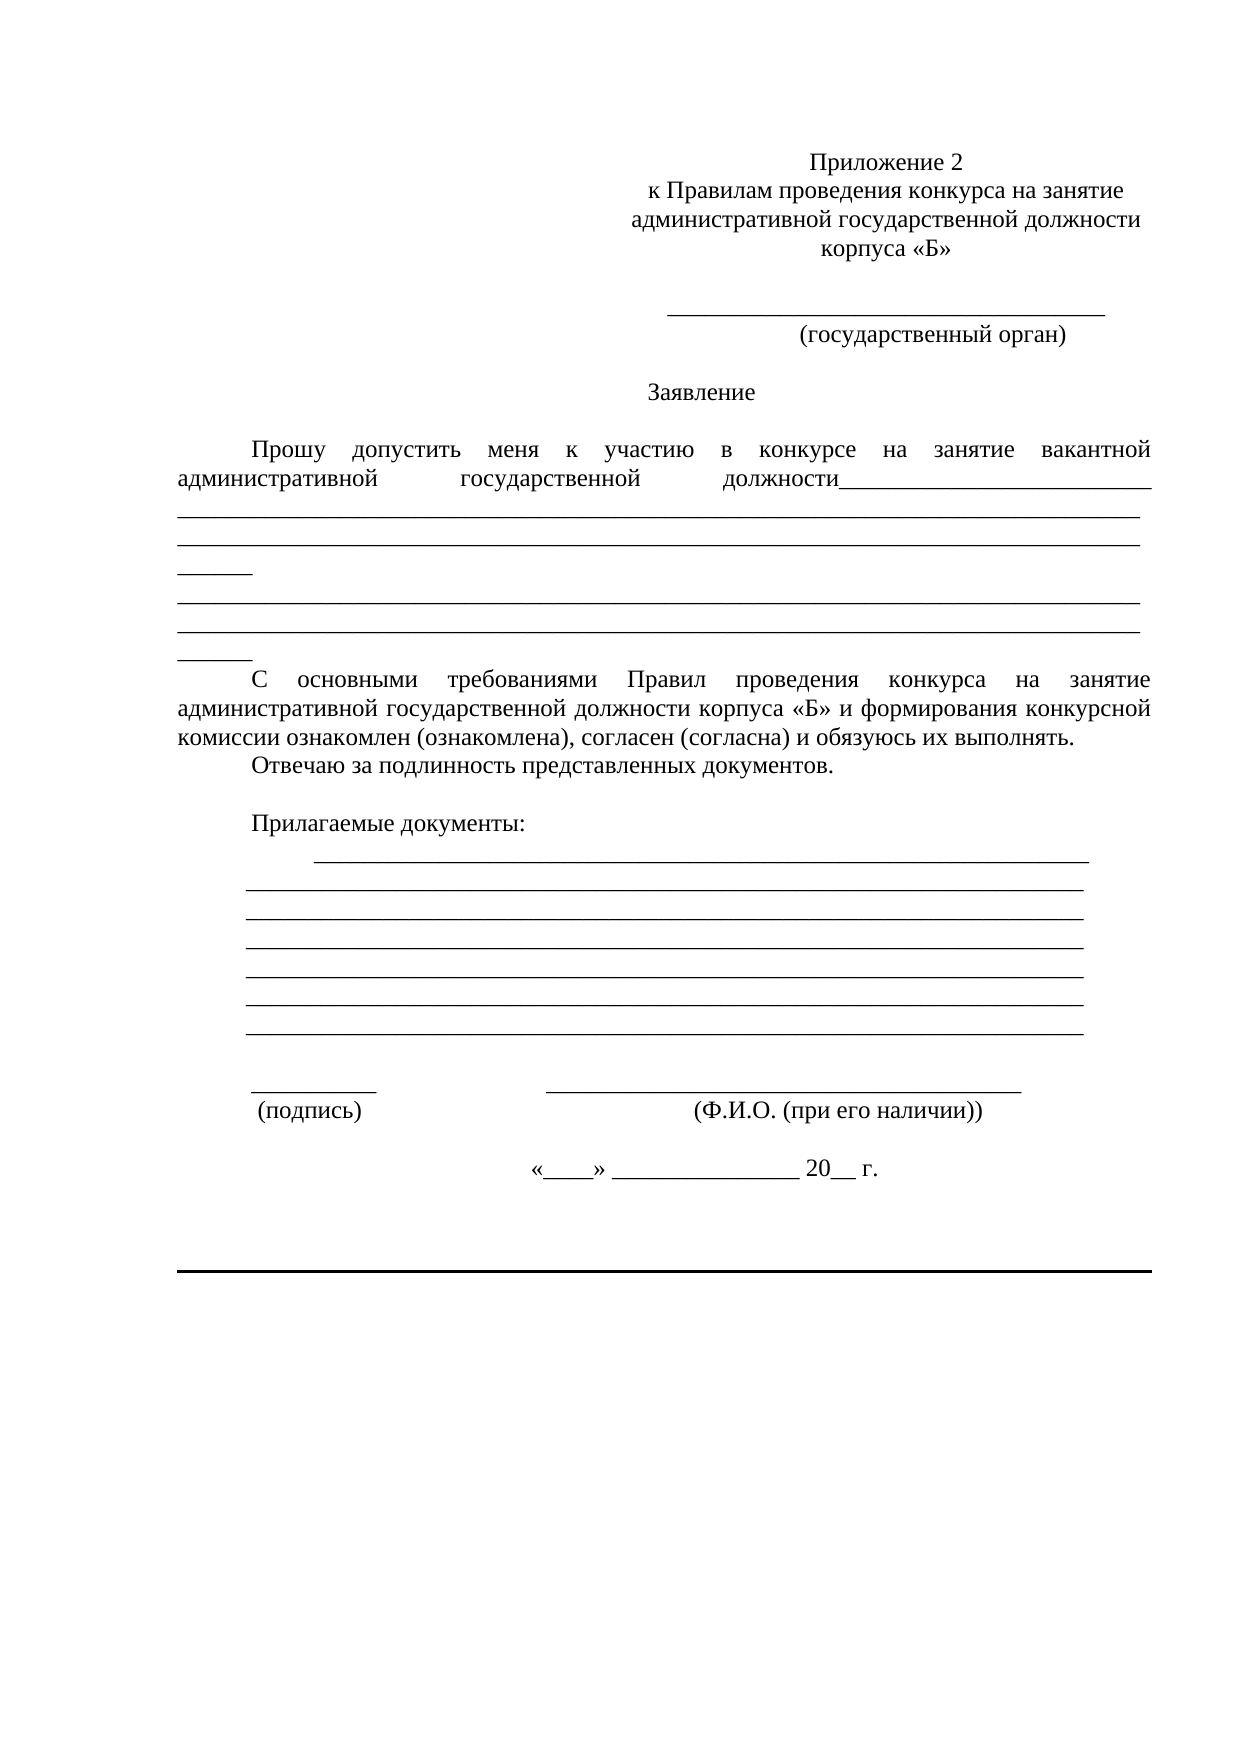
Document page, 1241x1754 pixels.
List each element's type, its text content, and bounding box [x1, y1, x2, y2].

text Отвечаю за подлинность представленных документов. [177, 751, 1152, 779]
text Прилагаемые документы: [177, 808, 1152, 837]
text Заявление [177, 377, 1152, 406]
text к Правилам проведения конкурса на занятие административной государственной должности корпуса «Б» [620, 176, 1152, 262]
text (государственный орган) [620, 319, 1152, 348]
text __________ ______________________________________ [177, 1067, 1152, 1096]
text Приложение 2 [620, 147, 1152, 176]
text Прошу допустить меня к участию в конкурсе на занятие вакантной административной государственной должности_________________________ ________________________________________________________________________________________________________________________________________________________________ ________________________________________________________________________________________________________________________________________________________________ [177, 434, 1152, 664]
text (подпись) (Ф.И.О. (при его наличии)) [177, 1096, 1152, 1124]
text «____» _______________ 20__ г. [177, 1153, 1152, 1182]
text ______________________________________________________________ ___________________________________________________________________ ___________________________________________________________________ ___________________________________________________________________ ___________________________________________________________________ ___________________________________________________________________ ___________________________________________________________________ [177, 837, 1152, 1038]
text С основными требованиями Правил проведения конкурса на занятие административной государственной должности корпуса «Б» и формирования конкурсной комиссии ознакомлен (ознакомлена), согласен (согласна) и обязуюсь их выполнять. [177, 664, 1152, 751]
text ___________________________________ [620, 291, 1152, 319]
